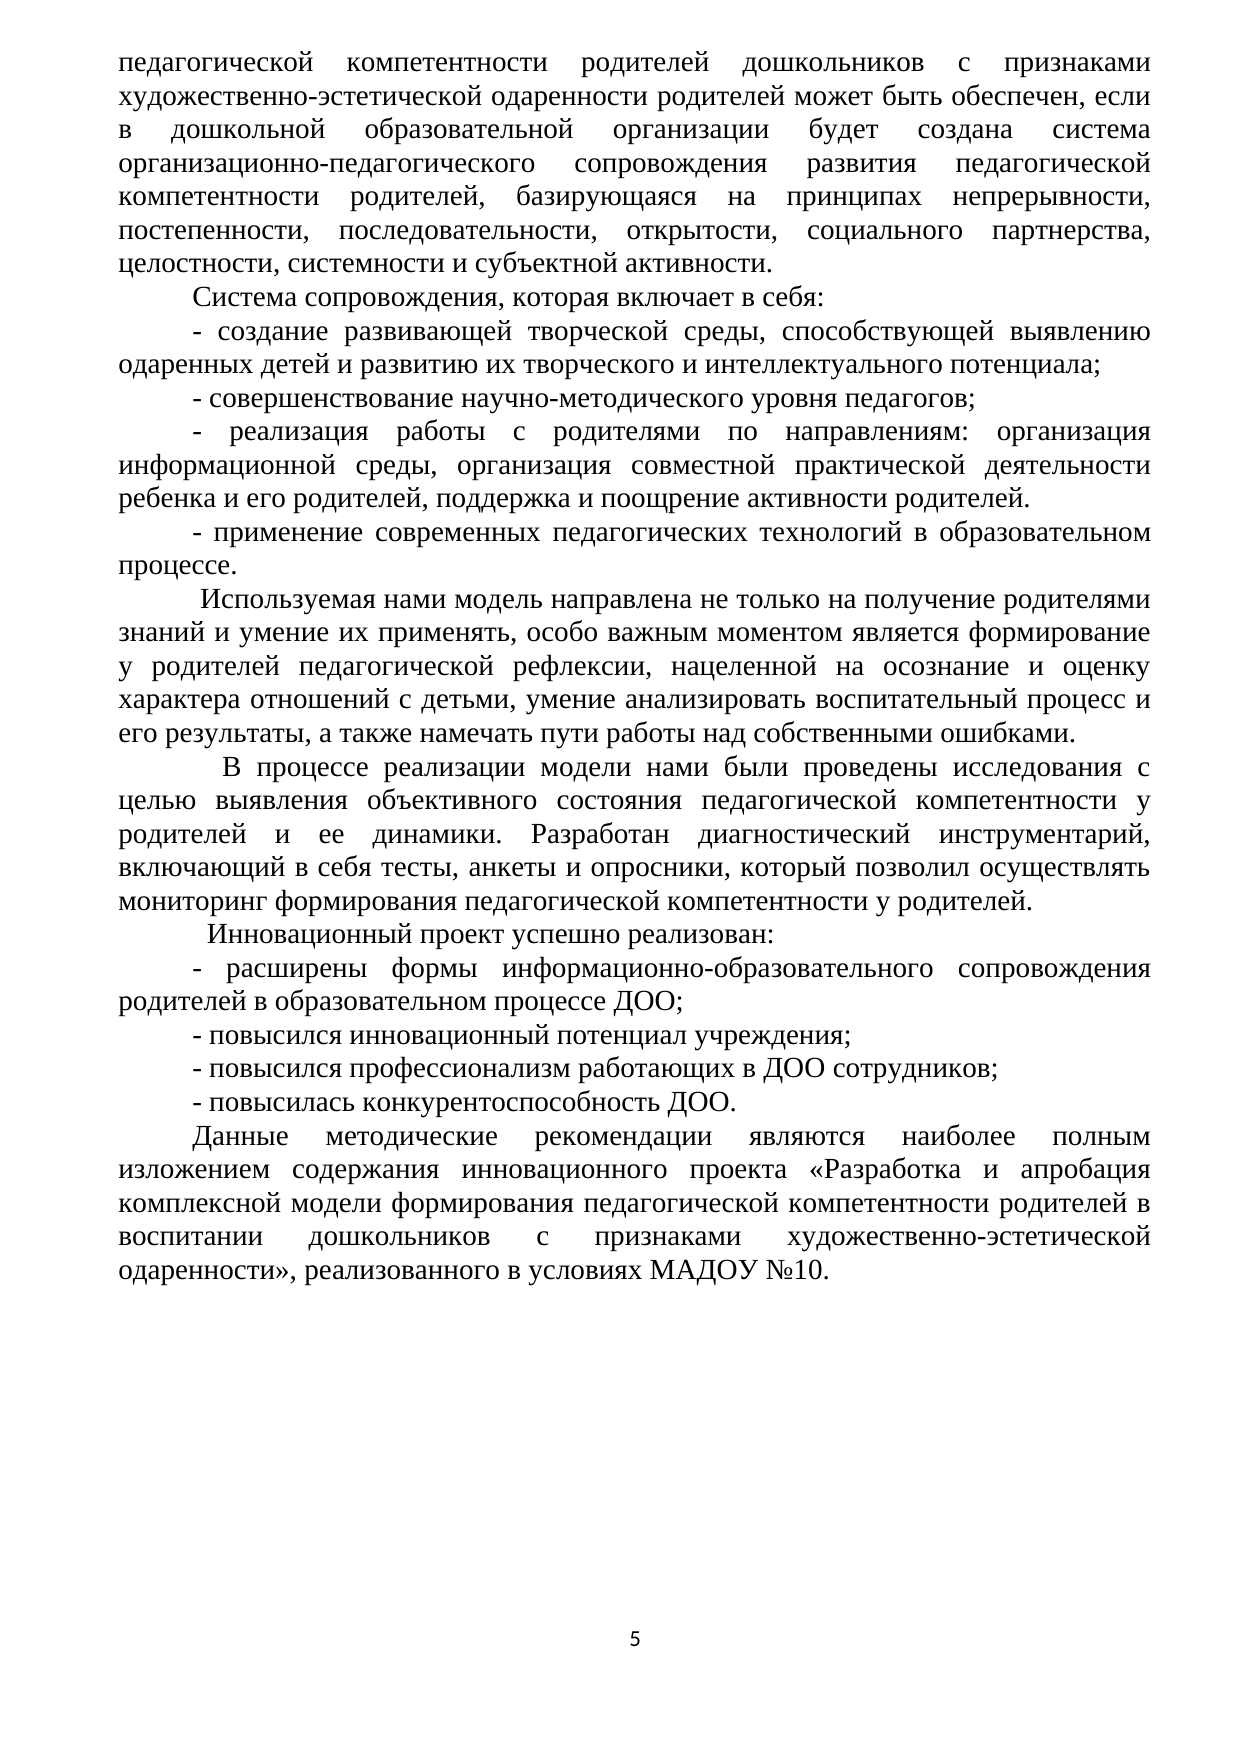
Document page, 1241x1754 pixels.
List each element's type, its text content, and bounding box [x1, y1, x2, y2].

text - реализация работы с родителями по направлениям: организация информационной среды, организация совместной практической деятельности ребенка и его родителей, поддержка и поощрение активности родителей. [118, 413, 1152, 514]
text - применение современных педагогических технологий в образовательном процессе. [118, 514, 1152, 581]
text Система сопровождения, которая включает в себя: [118, 279, 1152, 313]
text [118, 44, 1152, 279]
text Инновационный проект успешно реализован: [118, 916, 1152, 950]
text - повысился инновационный потенциал учреждения; [118, 1017, 1152, 1051]
text - повысилась конкурентоспособность ДОО. [118, 1084, 1152, 1118]
text - повысился профессионализм работающих в ДОО сотрудников; [118, 1051, 1152, 1084]
text - расширены формы информационно-образовательного сопровождения родителей в образовательном процессе ДОО; [118, 950, 1152, 1017]
text Данные методические рекомендации являются наиболее полным изложением содержания инновационного проекта «Разработка и апробация комплексной модели формирования педагогической компетентности родителей в воспитании дошкольников с признаками художественно-эстетической одаренности», реализованного в условиях МАДОУ №10. [118, 1118, 1152, 1285]
text В процессе реализации модели нами были проведены исследования с целью выявления объективного состояния педагогической компетентности у родителей и ее динамики. Разработан диагностический инструментарий, включающий в себя тесты, анкеты и опросники, который позволил осуществлять мониторинг формирования педагогической компетентности у родителей. [118, 749, 1152, 916]
text Используемая нами модель направлена не только на получение родителями знаний и умение их применять, особо важным моментом является формирование у родителей педагогической рефлексии, нацеленной на осознание и оценку характера отношений с детьми, умение анализировать воспитательный процесс и его результаты, а также намечать пути работы над собственными ошибками. [118, 581, 1152, 749]
text - создание развивающей творческой среды, способствующей выявлению одаренных детей и развитию их творческого и интеллектуального потенциала; [118, 313, 1152, 380]
text - совершенствование научно-методического уровня педагогов; [118, 380, 1152, 413]
